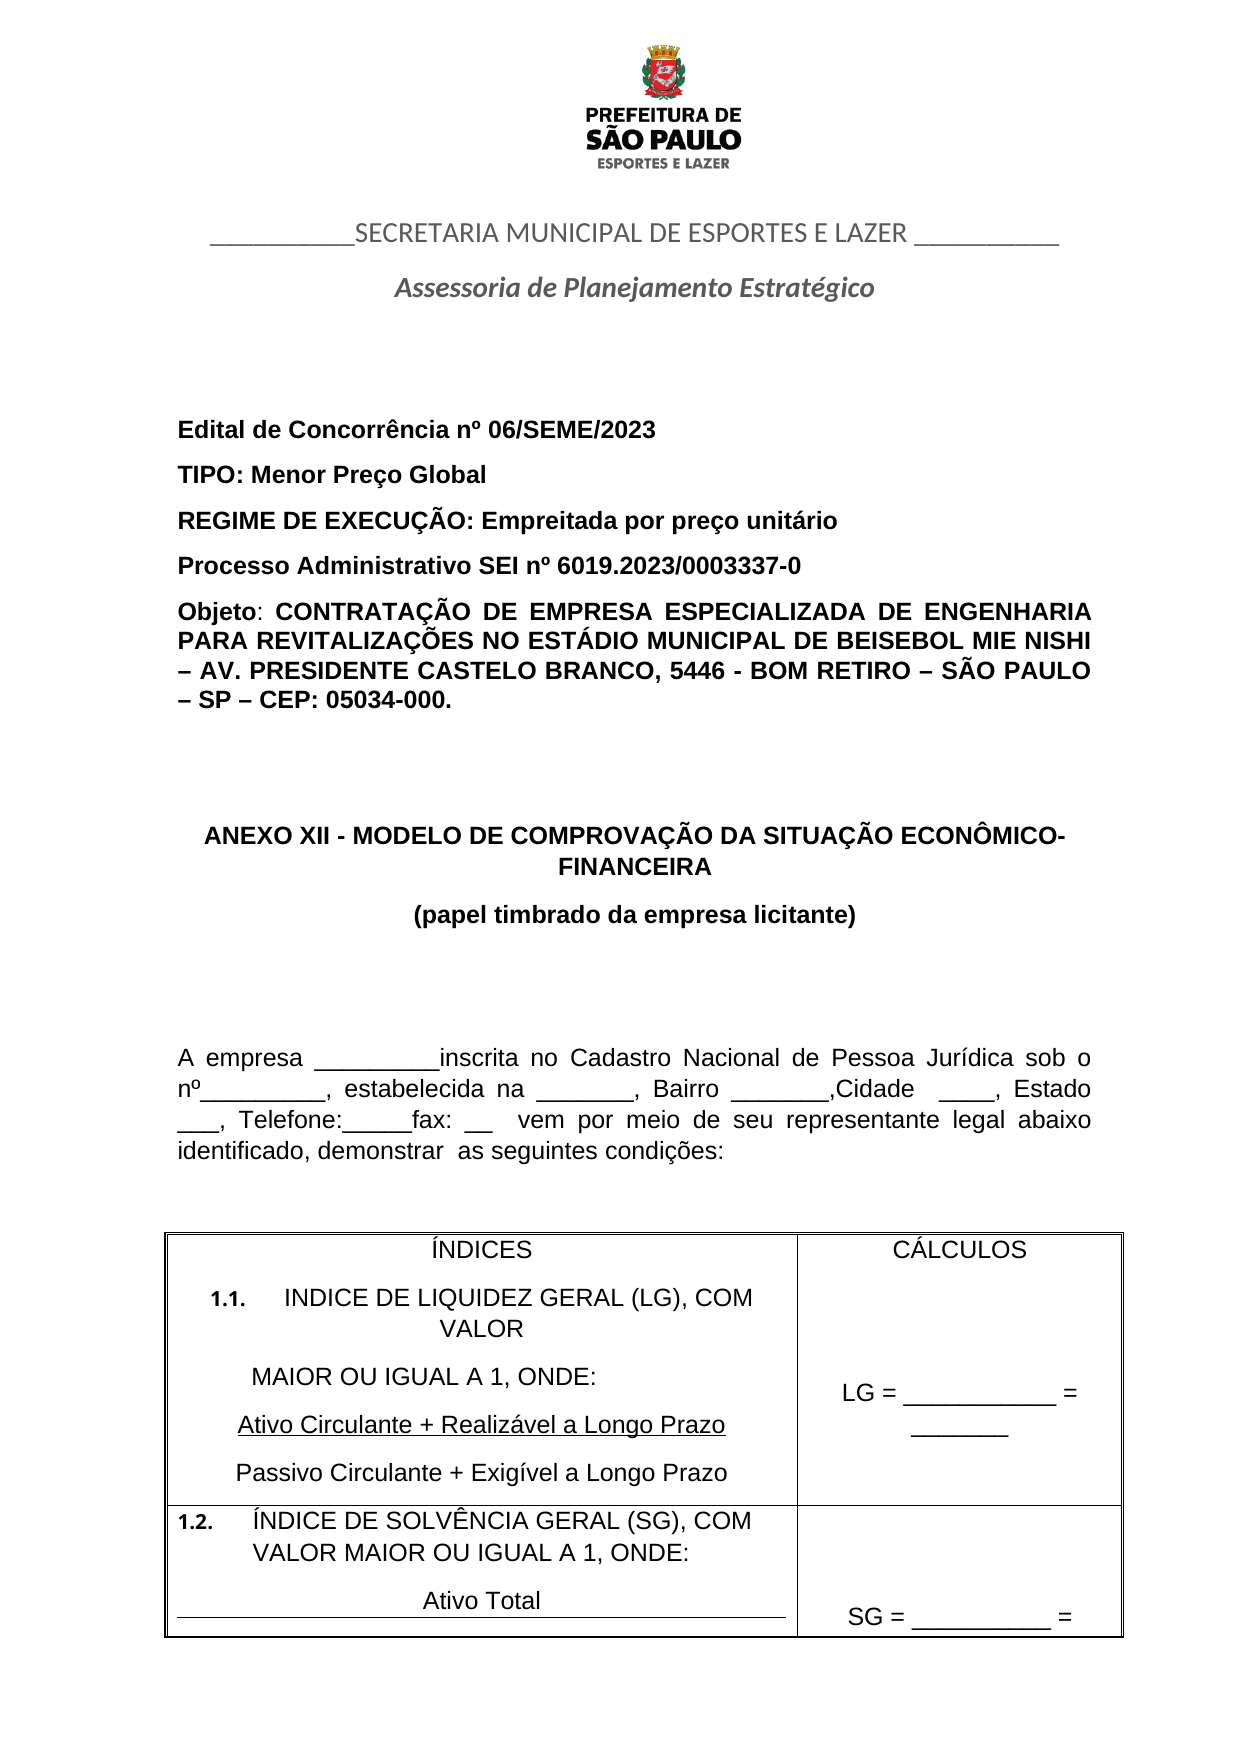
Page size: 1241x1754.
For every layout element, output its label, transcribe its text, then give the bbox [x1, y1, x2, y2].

text TIPO: Menor Preço Global [177, 460, 1092, 489]
text ANEXO XII - MODELO DE COMPROVAÇÃO DA SITUAÇÃO ECONÔMICO-FINANCEIRA [177, 821, 1092, 881]
text (papel timbrado da empresa licitante) [177, 900, 1092, 929]
picture [551, 22, 776, 191]
table_header CÁLCULOS LG = ___________ = _______ [798, 1235, 1121, 1505]
text REGIME DE EXECUÇÃO: Empreitada por preço unitário [177, 506, 1092, 534]
text Objeto: CONTRATAÇÃO DE EMPRESA ESPECIALIZADA DE ENGENHARIA PARA REVITALIZAÇÕES NO ESTÁDIO MUNICIPAL DE BEISEBOL MIE NISHI – AV. PRESIDENTE CASTELO BRANCO, 5446 - BOM RETIRO – SÃO PAULO – SP – CEP: 05034-000. [177, 596, 1092, 714]
text A empresa _________inscrita no Cadastro Nacional de Pessoa Jurídica sob o nº_________, estabelecida na _______, Bairro _______,Cidade ____, Estado ___, Telefone:_____fax: __ vem por meio de seu representante legal abaixo identificado, demonstrar as seguintes condições: [177, 1043, 1093, 1165]
text Processo Administrativo SEI nº 6019.2023/0003337-0 [177, 551, 1092, 580]
table_header ÍNDICES INDICE DE LIQUIDEZ GERAL (LG), COM VALOR MAIOR OU IGUAL A 1, ONDE: Ativo Circulante + Realizável a Longo Prazo Passivo Circulante + Exigível a Longo Prazo [168, 1235, 797, 1505]
text Edital de Concorrência nº 06/SEME/2023 [177, 415, 1092, 443]
table_cell SG = __________ = ________ [798, 1506, 1121, 1636]
table_cell ÍNDICE DE SOLVÊNCIA GERAL (sg), COM VALOR MAIOR OU IGUAL A 1, ONDE: Ativo Total Passivo Circulante + Exigível a Longo Prazo [168, 1506, 797, 1636]
